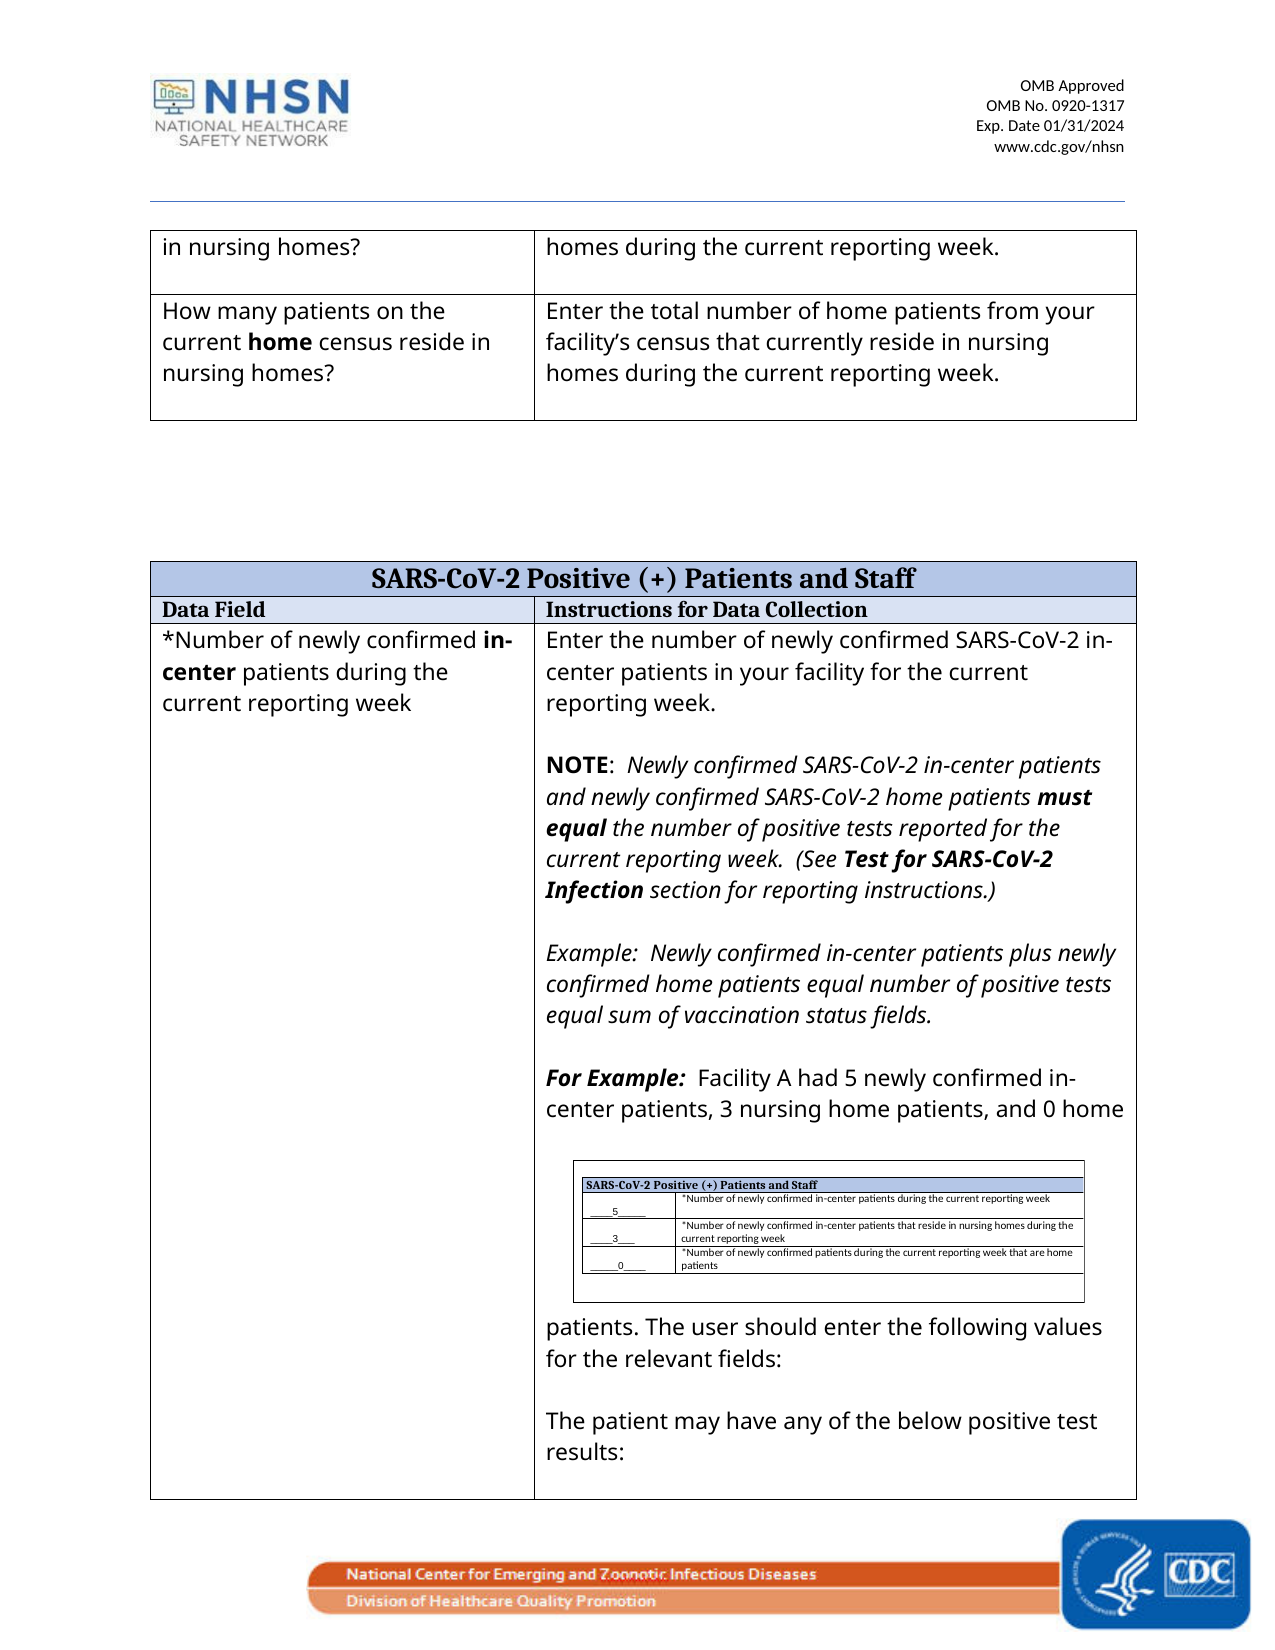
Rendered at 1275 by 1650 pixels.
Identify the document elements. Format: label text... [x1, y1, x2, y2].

picture [150, 73, 352, 147]
table_cell Data Field [151, 597, 534, 623]
table_cell Instructions for Data Collection [535, 597, 1136, 623]
table_cell *Number of newly confirmed in-center patients during the current reporting week [151, 624, 534, 1499]
table_cell How many patients on the current in-center census reside in nursing homes? [151, 231, 534, 293]
table_header SARS-CoV-2 Positive (+) Patients and Staff [151, 562, 1136, 596]
table_cell Enter the total number of home patients from your facility’s census that currently reside in nursing homes during the current reporting week. [535, 295, 1136, 419]
table_cell Enter the total number of in-center patients from your facility’s census that currently reside in nursing homes during the current reporting week. [535, 231, 1136, 293]
table_cell How many patients on the current home census reside in nursing homes? [151, 295, 534, 419]
picture [306, 1518, 1252, 1632]
